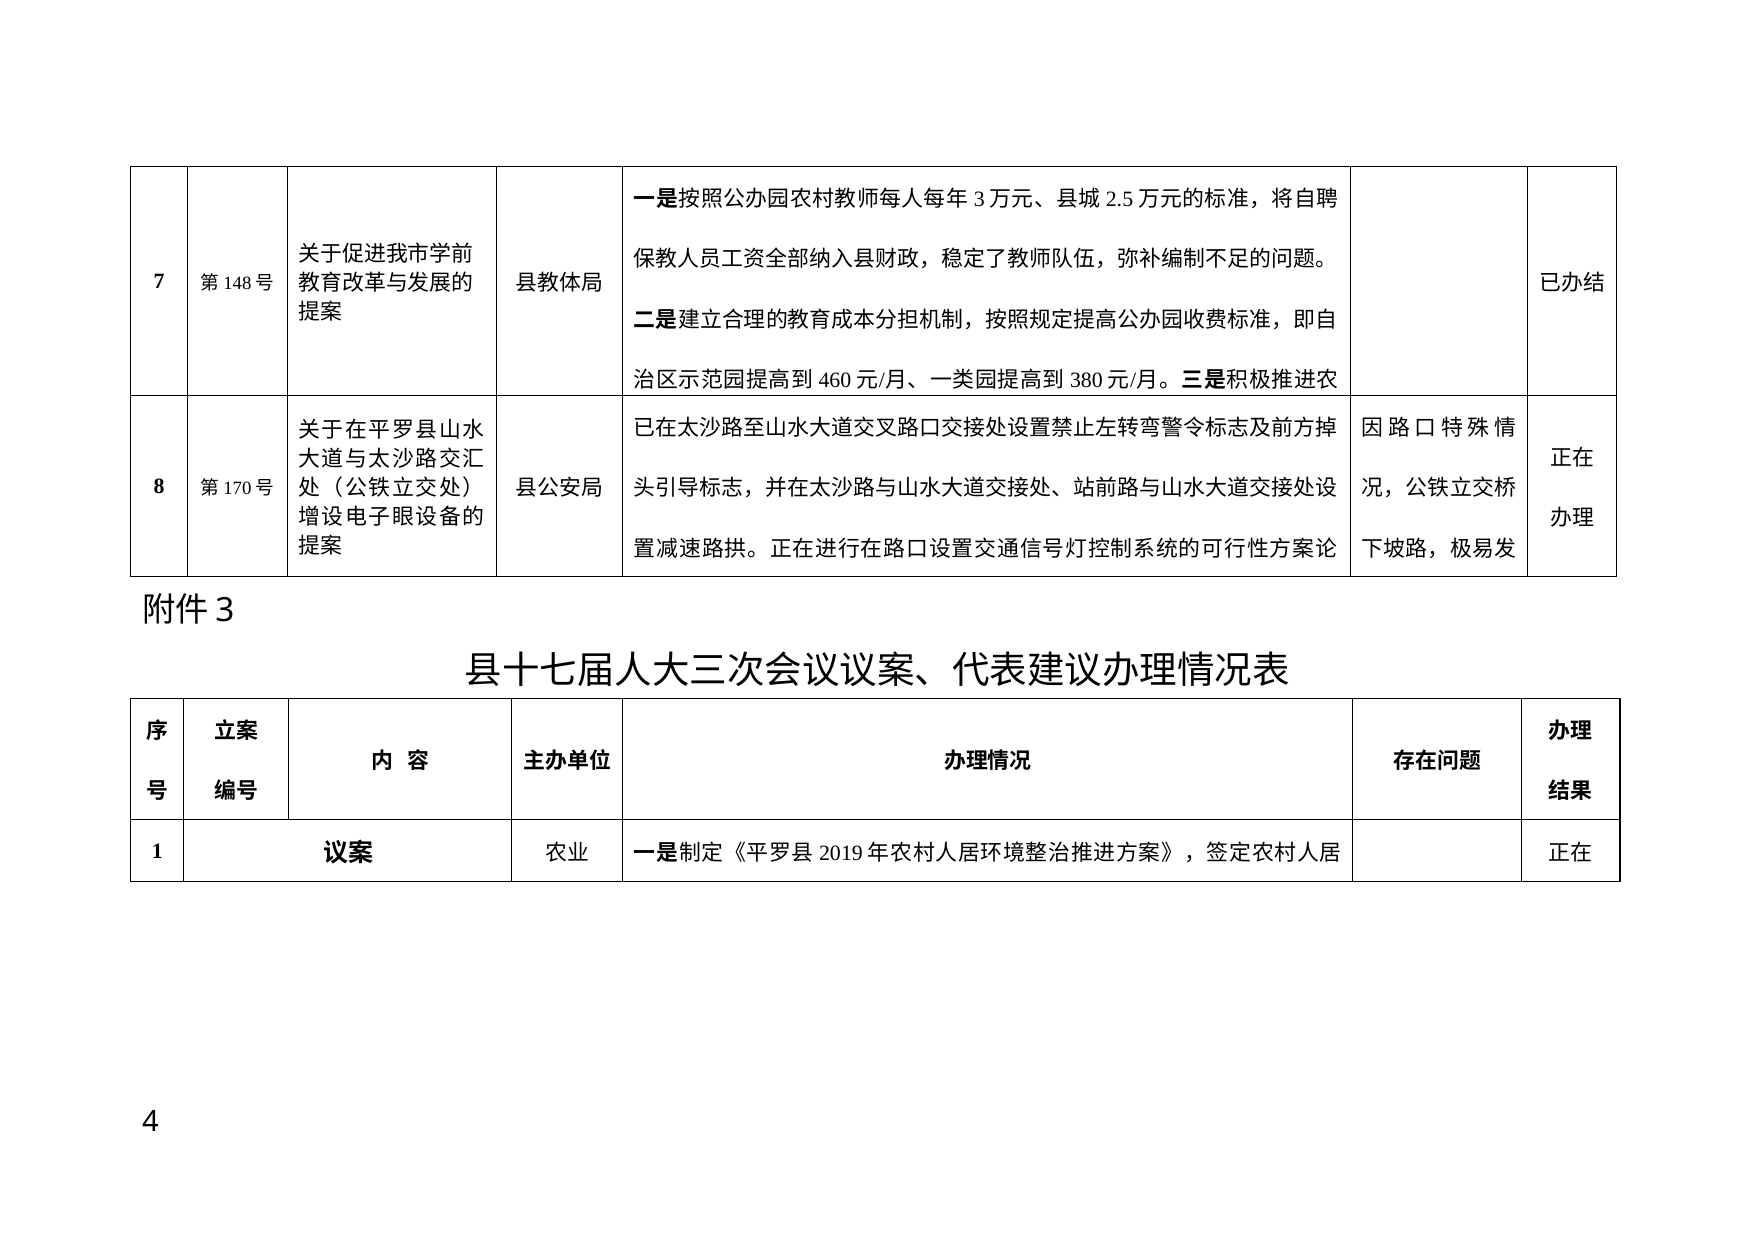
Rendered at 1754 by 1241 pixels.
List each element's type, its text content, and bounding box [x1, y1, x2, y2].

table_cell 正在 办理 [1522, 820, 1619, 881]
table_header 立案 编号 [184, 699, 288, 819]
table_header 办理 结果 [1522, 699, 1619, 819]
table_cell 因路口特殊情况，公铁立交桥下坡路，极易发生追尾事故，该方案需做进一步论证。 [1351, 396, 1527, 576]
table_cell 一是按照公办园农村教师每人每年3万元、县城2.5万元的标准，将自聘保教人员工资全部纳入县财政，稳定了教师队伍，弥补编制不足的问题。二是建立合理的教育成本分担机制，按照规定提高公办园收费标准，即自治区示范园提高到460元/月、一类园提高到380元/月。三是积极推进农村乡镇“一镇一园”项目建设，全县已建成乡镇公办幼儿园11家，占比率达84.6%。四是规范小区配套幼儿园建设，缓解公办园大班额现状，解决家长“入园难”“入园贵”问题。全县增加普惠学位1860个。 [623, 167, 1350, 395]
table_cell 8 [131, 396, 187, 576]
table_cell 关于促进我市学前教育改革与发展的提案 [288, 167, 496, 395]
table_cell 已办结 [1528, 167, 1616, 395]
table_cell 已在太沙路至山水大道交叉路口交接处设置禁止左转弯警令标志及前方掉头引导标志，并在太沙路与山水大道交接处、站前路与山水大道交接处设置减速路拱。正在进行在路口设置交通信号灯控制系统的可行性方案论证。 [623, 396, 1350, 576]
table_cell 关于在平罗县山水大道与太沙路交汇处（公铁立交处）增设电子眼设备的提案 [288, 396, 496, 576]
table_header 序号 [131, 699, 183, 819]
table_header 主办单位 [512, 699, 622, 819]
table_cell 农业 农村局 [512, 820, 622, 881]
table_header 办理情况 [623, 699, 1352, 819]
table_cell 7 [131, 167, 187, 395]
table_cell 第148号 [188, 167, 287, 395]
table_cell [623, 820, 1352, 881]
table_cell 县公安局 [497, 396, 622, 576]
table_cell 正在 办理 [1528, 396, 1616, 576]
table_header 存在问题 [1353, 699, 1521, 819]
table_cell 县教体局 [497, 167, 622, 395]
table_header 内 容 [289, 699, 511, 819]
table_cell 1 [131, 820, 183, 881]
text 县十七届人大三次会议议案、代表建议办理情况表 [142, 637, 1612, 697]
table_cell 第170号 [188, 396, 287, 576]
table_cell 议案 [184, 820, 511, 881]
text 附件3 [142, 577, 1612, 637]
table_cell [1353, 820, 1521, 881]
table_cell [1351, 167, 1527, 395]
